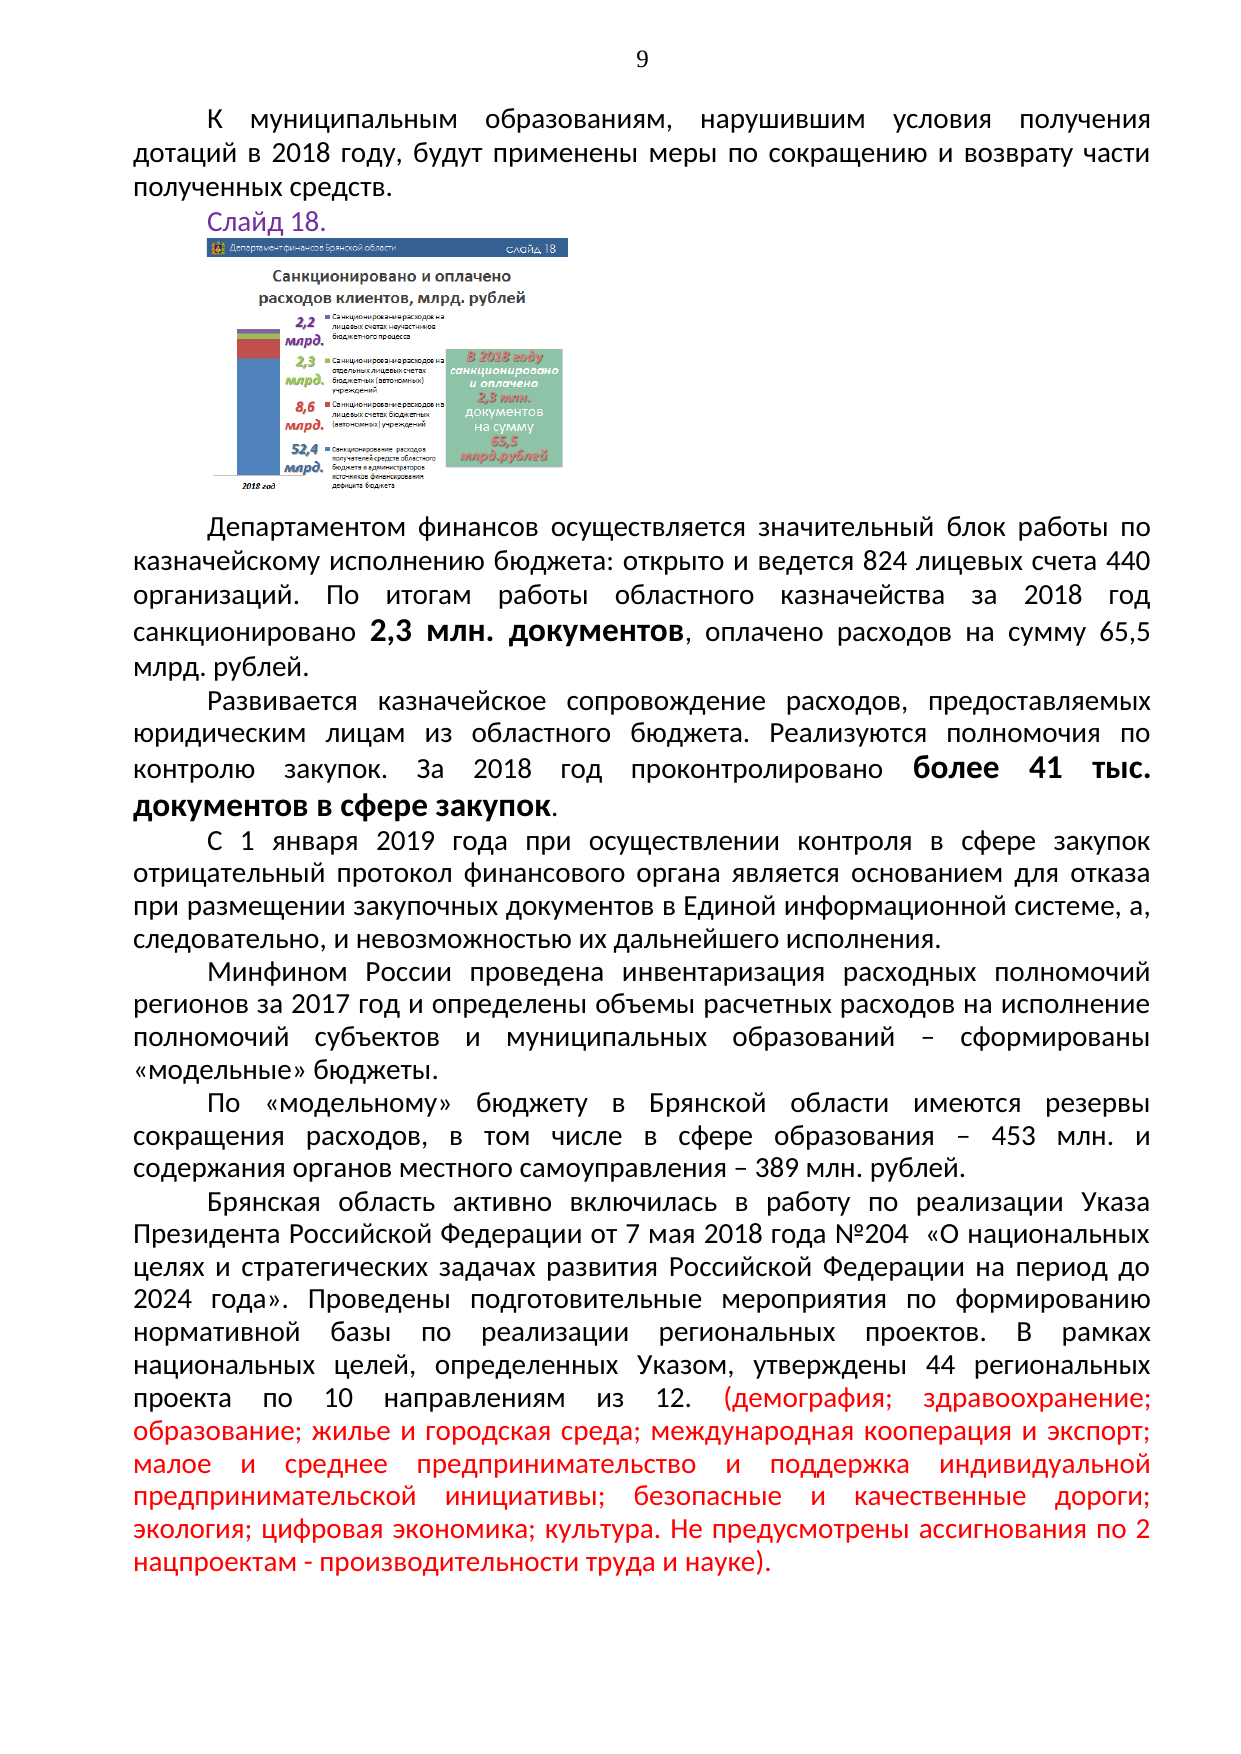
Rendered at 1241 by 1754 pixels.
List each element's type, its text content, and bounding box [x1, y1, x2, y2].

text По «модельному» бюджету в Брянской области имеются резервы сокращения расходов, в том числе в сфере образования – 453 млн. и содержания органов местного самоуправления – 389 млн. рублей. [133, 1087, 1152, 1185]
text Брянская область активно включилась в работу по реализации Указа Президента Российской Федерации от 7 мая 2018 года №204 «О национальных целях и стратегических задачах развития Российской Федерации на период до 2024 года». Проведены подготовительные мероприятия по формированию нормативной базы по реализации региональных проектов. В рамках национальных целей, определенных Указом, утверждены 44 региональных проекта по 10 направлениям из 12. (демография; здравоохранение; образование; жилье и городская среда; международная кооперация и экспорт; малое и среднее предпринимательство и поддержка индивидуальной предпринимательской инициативы; безопасные и качественные дороги; экология; цифровая экономика; культура. Не предусмотрены ассигнования по 2 нацпроектам - производительности труда и науке). [133, 1185, 1152, 1579]
text К муниципальным образованиям, нарушившим условия получения дотаций в 2018 году, будут применены меры по сокращению и возврату части полученных средств. [133, 102, 1152, 203]
text Слайд 18. [133, 203, 1152, 239]
picture [206, 238, 568, 510]
text С 1 января 2019 года при осуществлении контроля в сфере закупок отрицательный протокол финансового органа является основанием для отказа при размещении закупочных документов в Единой информационной системе, а, следовательно, и невозможностью их дальнейшего исполнения. [133, 824, 1152, 956]
text Развивается казначейское сопровождение расходов, предоставляемых юридическим лицам из областного бюджета. Реализуются полномочия по контролю закупок. За 2018 год проконтролировано более 41 тыс. документов в сфере закупок. [133, 684, 1152, 824]
text Минфином России проведена инвентаризация расходных полномочий регионов за 2017 год и определены объемы расчетных расходов на исполнение полномочий субъектов и муниципальных образований – сформированы «модельные» бюджеты. [133, 956, 1152, 1087]
text Департаментом финансов осуществляется значительный блок работы по казначейскому исполнению бюджета: открыто и ведется 824 лицевых счета 440 организаций. По итогам работы областного казначейства за 2018 год санкционировано 2,3 млн. документов, оплачено расходов на сумму 65,5 млрд. рублей. [133, 510, 1152, 684]
